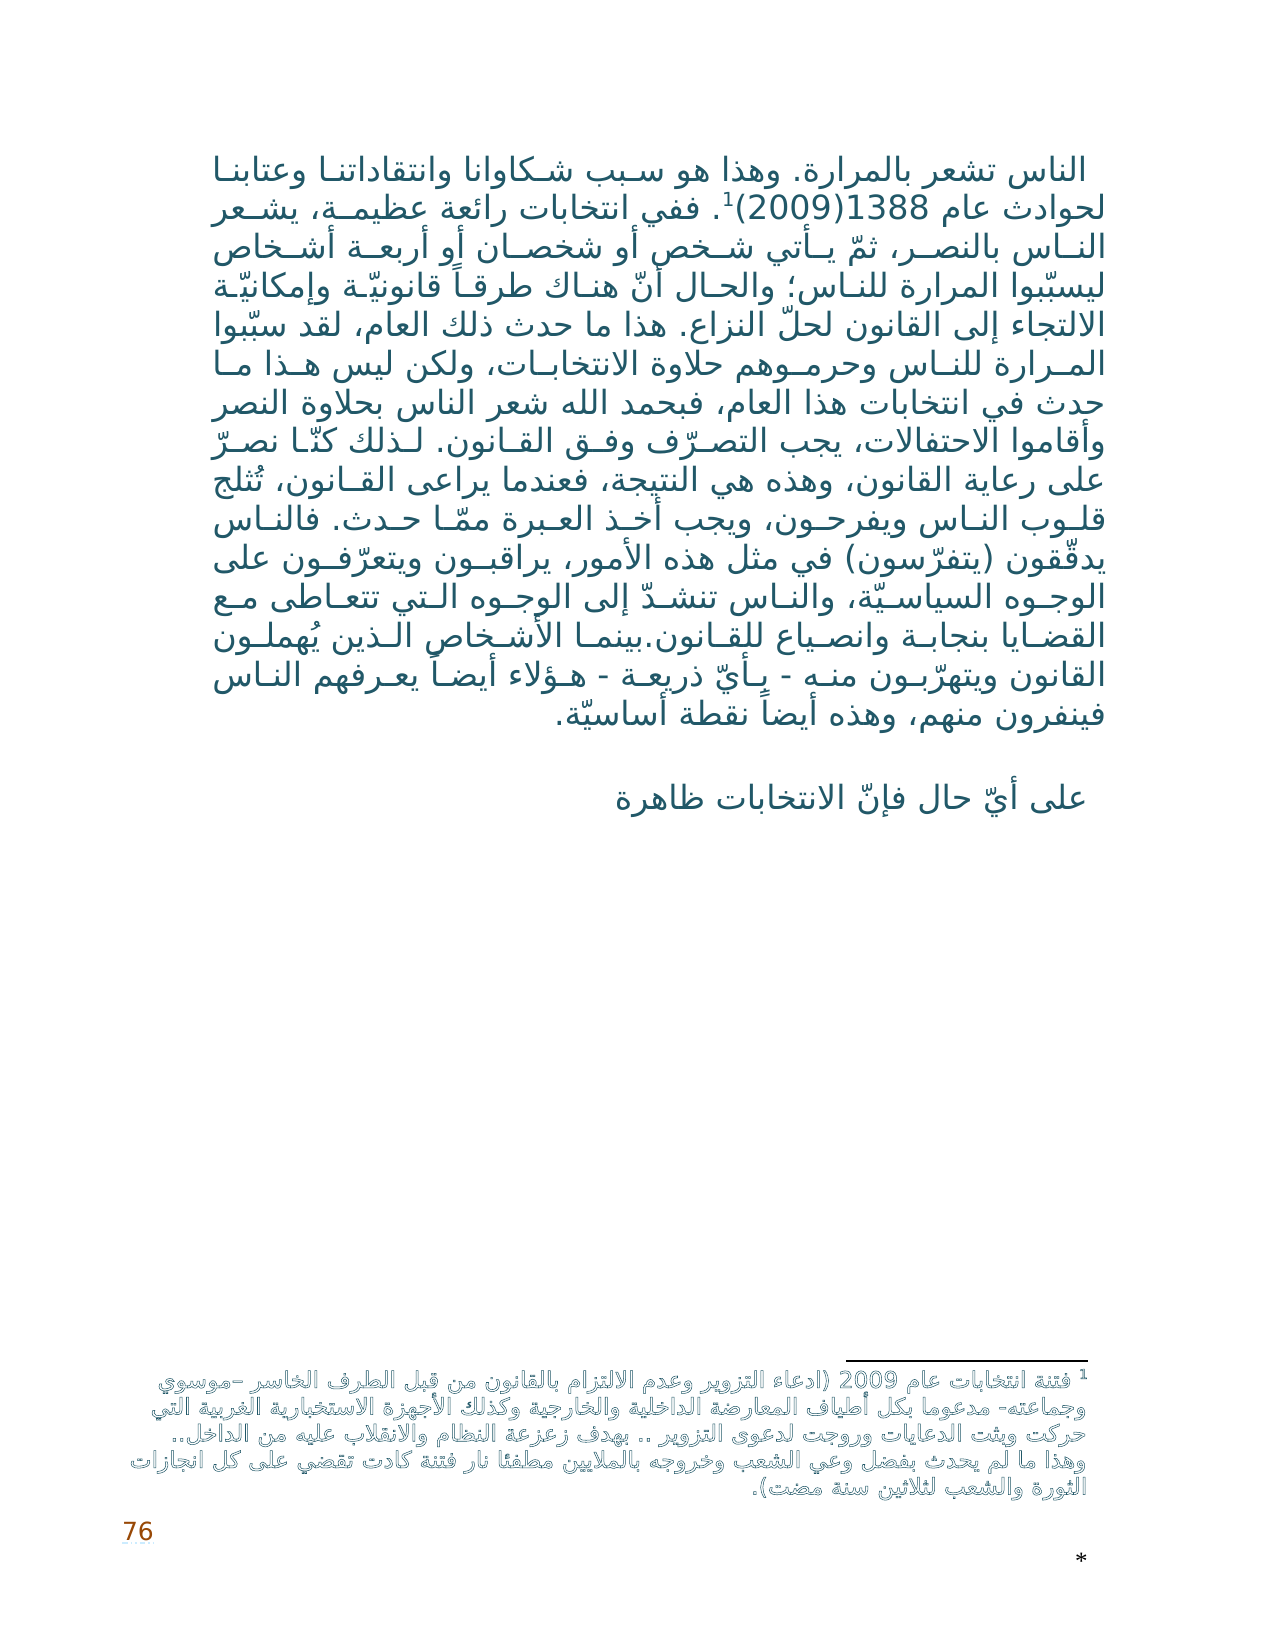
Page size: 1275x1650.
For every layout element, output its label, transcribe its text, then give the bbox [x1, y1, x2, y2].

text الناس تشعر بالمرارة. وهذا هو سبب شكاوانا وانتقاداتنا وعتابنا لحوادث عام 1388(2009). ففي انتخابات رائعة عظيمة، يشعر الناس بالنصر، ثمّ يأتي شخص أو شخصان أو أربعة أشخاص ليسبّبوا المرارة للناس؛ والحال أنّ هناك طرقاً قانونيّة وإمكانيّة الالتجاء إلى القانون لحلّ النزاع. هذا ما حدث ذلك العام، لقد سبّبوا المرارة للناس وحرموهم حلاوة الانتخابات، ولكن ليس هذا ما حدث في انتخابات هذا العام، فبحمد الله شعر الناس بحلاوة النصر وأقاموا الاحتفالات، يجب التصرّف وفق القانون. لذلك كنّا نصرّ على رعاية القانون، وهذه هي النتيجة، فعندما يراعى القانون، تُثلج قلوب الناس ويفرحون، ويجب أخذ العبرة ممّا حدث. فالناس يدقّقون (يتفرّسون) في مثل هذه الأمور، يراقبون ويتعرّفون على الوجوه السياسيّة، والناس تنشدّ إلى الوجوه التي تتعاطى مع القضايا بنجابة وانصياع للقانون.بينما الأشخاص الذين يُهملون القانون ويتهرّبون منه - بأيّ ذريعة - هؤلاء أيضاً يعرفهم الناس فينفرون منهم، وهذه أيضاً نقطة أساسيّة. [212, 150, 1106, 733]
text على أيّ حال فإنّ الانتخابات ظاهرة [212, 778, 1106, 817]
